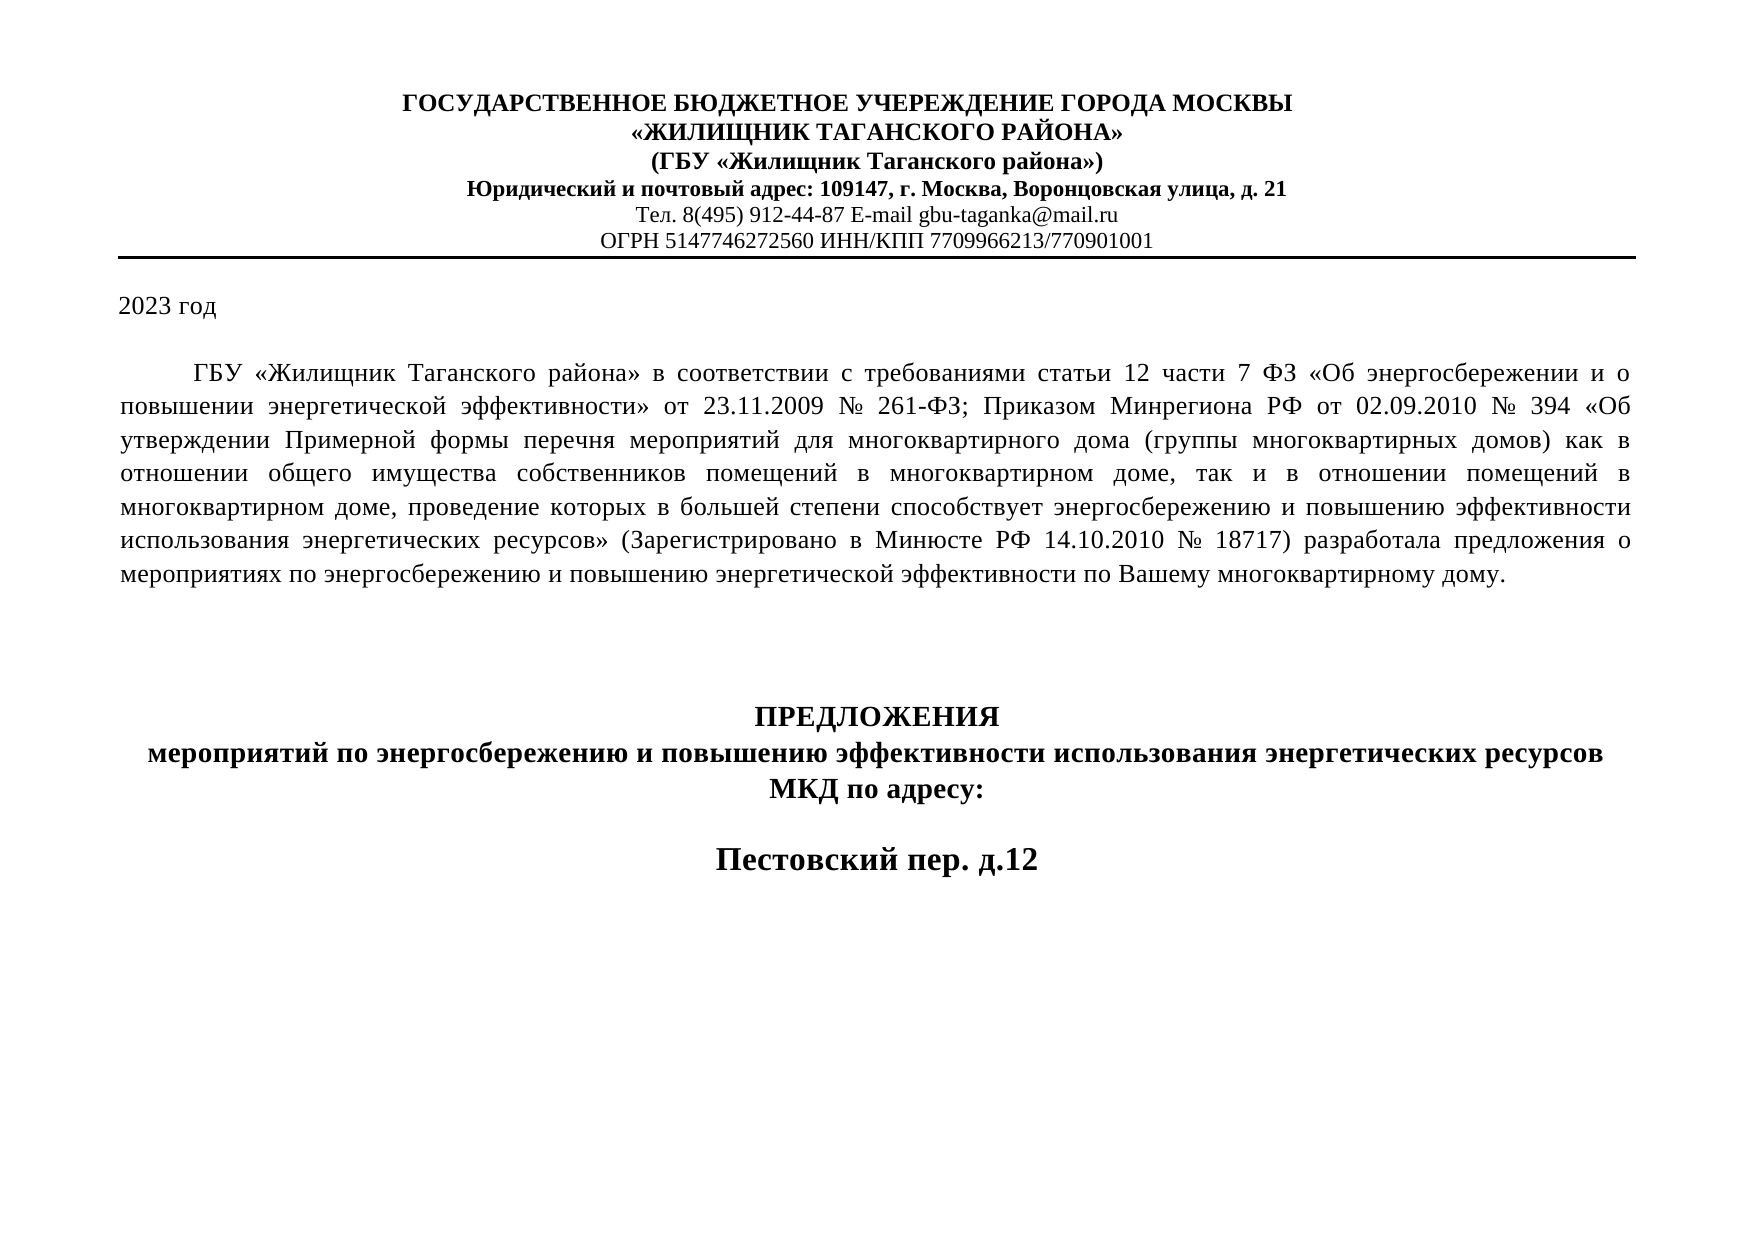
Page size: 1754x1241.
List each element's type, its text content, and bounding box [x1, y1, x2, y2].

text мероприятий по энергосбережению и повышению эффективности использования энергетических ресурсов МКД по адресу: [118, 733, 1636, 806]
text ГБУ «Жилищник Таганского района» в соответствии с требованиями статьи 12 части 7 ФЗ «Об энергосбережении и о повышении энергетической эффективности» от 23.11.2009 № 261-ФЗ; Приказом Минрегиона РФ от 02.09.2010 № 394 «Об утверждении Примерной формы перечня мероприятий для многоквартирного дома (группы многоквартирных домов) как в отношении общего имущества собственников помещений в многоквартирном доме, так и в отношении помещений в многоквартирном доме, проведение которых в большей степени способствует энергосбережению и повышению эффективности использования энергетических ресурсов» (Зарегистрировано в Минюсте РФ 14.10.2010 № 18717) разработала предложения о мероприятиях по энергосбережению и повышению энергетической эффективности по Вашему многоквартирному дому. [120, 354, 1634, 589]
text ПРЕДЛОЖЕНИЯ [118, 697, 1636, 733]
text «ЖИЛИЩНИК ТАГАНСКОГО РАЙОНА» [118, 117, 1636, 146]
text ГОСУДАРСТВЕННОЕ БЮДЖЕТНОЕ УЧЕРЕЖДЕНИЕ ГОРОДА МОСКВЫ [59, 88, 1636, 117]
text Тел. 8(495) 912-44-87 E-mail gbu-taganka@mail.ru [118, 201, 1636, 227]
text (ГБУ «Жилищник Таганского района») [118, 146, 1636, 175]
text ОГРН 5147746272560 ИНН/КПП 7709966213/770901001 [118, 227, 1636, 256]
text Юридический и почтовый адрес: 109147, г. Москва, Воронцовская улица, д. 21 [118, 175, 1636, 201]
text Пестовский пер. д.12 [118, 842, 1636, 878]
text 2023 год [118, 287, 1634, 321]
